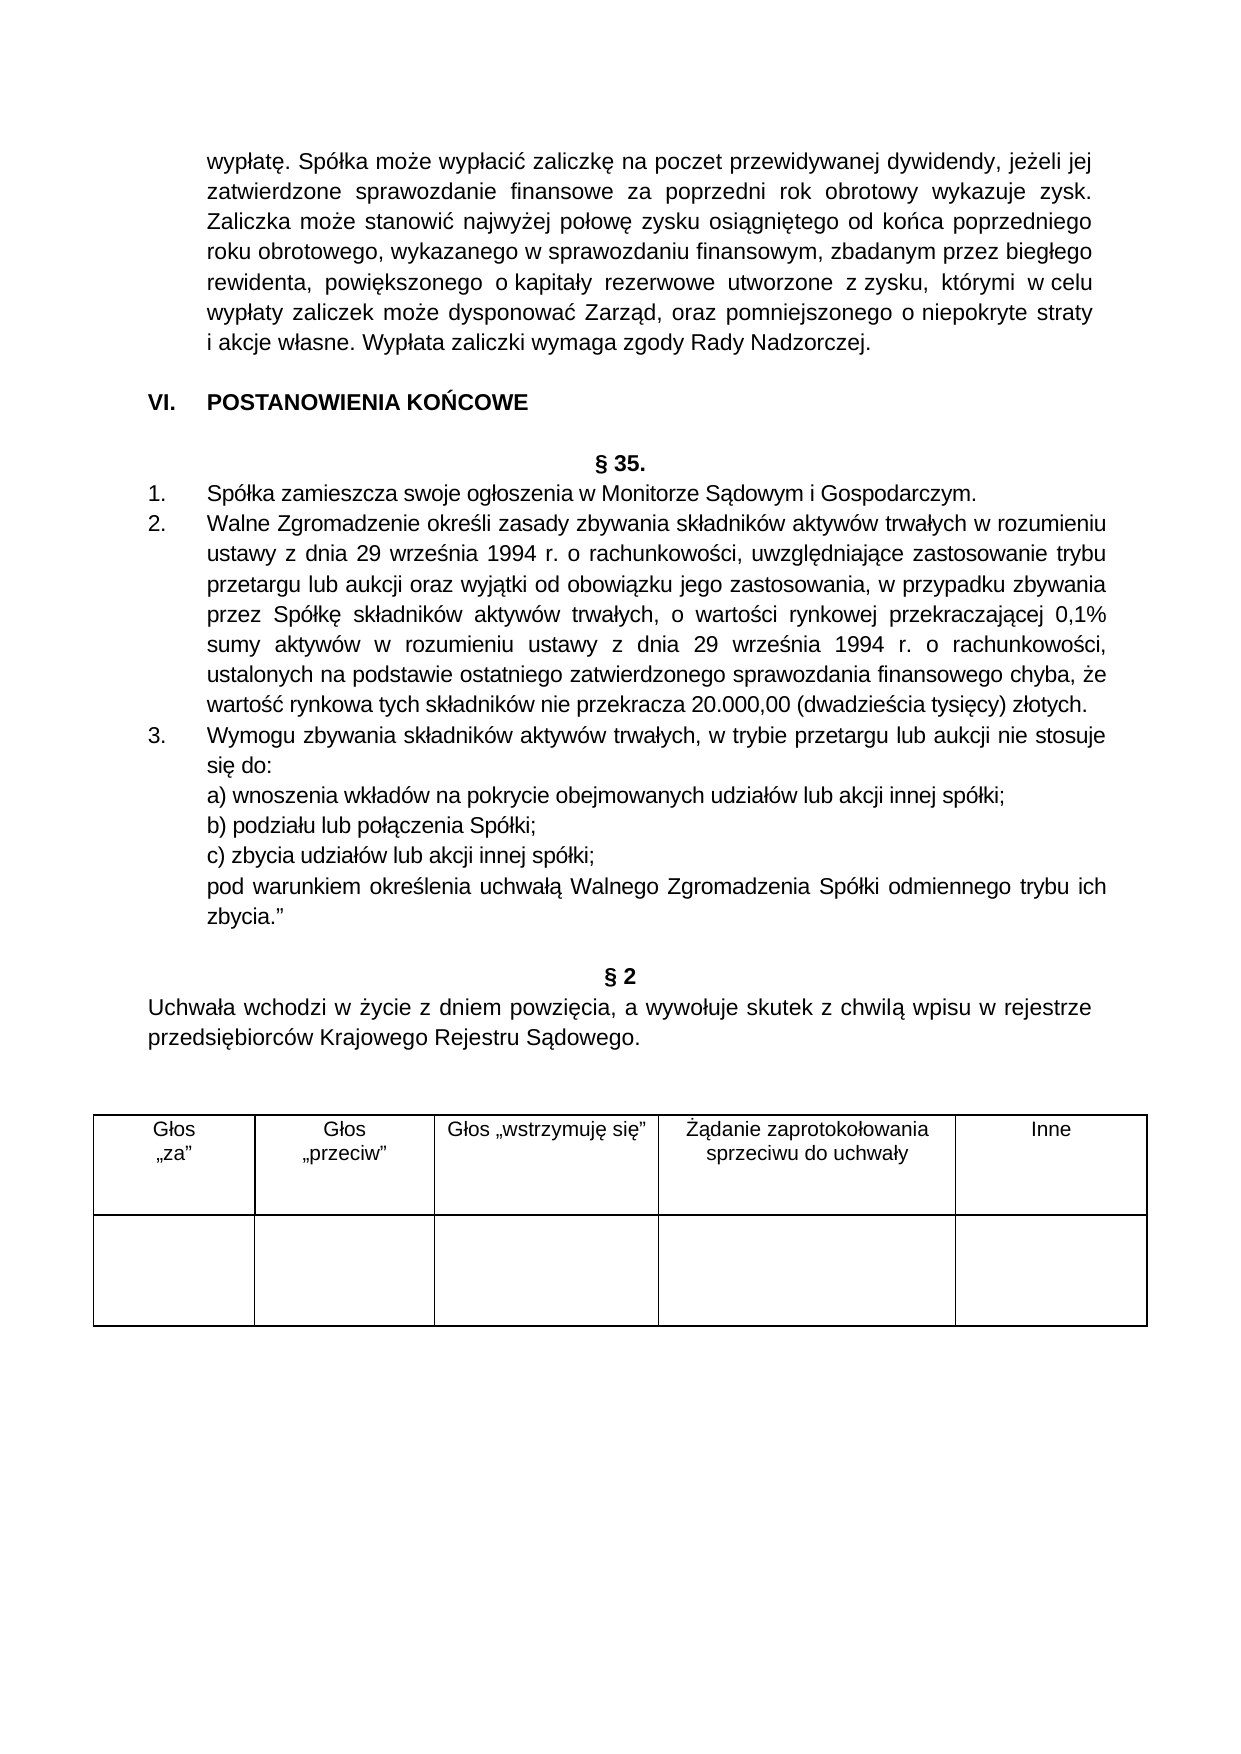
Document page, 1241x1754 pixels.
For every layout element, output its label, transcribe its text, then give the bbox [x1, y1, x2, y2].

list Walne Zgromadzenie określi zasady zbywania składników aktywów trwałych w rozumieniu ustawy z dnia 29 września 1994 r. o rachunkowości, uwzględniające zastosowanie trybu przetargu lub aukcji oraz wyjątki od obowiązku jego zastosowania, w przypadku zbywania przez Spółkę składników aktywów trwałych, o wartości rynkowej przekraczającej 0,1% sumy aktywów w rozumieniu ustawy z dnia 29 września 1994 r. o rachunkowości, ustalonych na podstawie ostatniego zatwierdzonego sprawozdania finansowego chyba, że wartość rynkowa tych składników nie przekracza 20.000,00 (dwadzieścia tysięcy) złotych. [148, 510, 1107, 718]
table_header Głos „przeciw” [256, 1116, 434, 1213]
text a) wnoszenia wkładów na pokrycie obejmowanych udziałów lub akcji innej spółki; [207, 782, 1107, 808]
text c) zbycia udziałów lub akcji innej spółki; [207, 842, 1107, 869]
list Wymogu zbywania składników aktywów trwałych, w trybie przetargu lub aukcji nie stosuje się do: [148, 722, 1107, 778]
table_cell [659, 1216, 955, 1324]
table_cell [94, 1216, 254, 1324]
table_header Głos „za” [94, 1116, 254, 1213]
table_cell [956, 1216, 1146, 1324]
subtitle VI. POSTANOWIENIA KOŃCOWE [148, 389, 1093, 416]
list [148, 148, 1093, 355]
table_header Żądanie zaprotokołowania sprzeciwu do uchwały [659, 1116, 955, 1213]
table_cell [255, 1216, 434, 1324]
text § 2 [148, 963, 1093, 989]
list Spółka zamieszcza swoje ogłoszenia w Monitorze Sądowym i Gospodarczym. [148, 480, 1107, 506]
text b) podziału lub połączenia Spółki; [207, 812, 1107, 838]
table_cell [435, 1216, 658, 1324]
text Uchwała wchodzi w życie z dniem powzięcia, a wywołuje skutek z chwilą wpisu w rejestrze przedsiębiorców Krajowego Rejestru Sądowego. [148, 993, 1093, 1050]
table_header Inne [956, 1116, 1146, 1213]
table_header Głos „wstrzymuję się” [435, 1116, 658, 1213]
text pod warunkiem określenia uchwałą Walnego Zgromadzenia Spółki odmiennego trybu ich zbycia.” [207, 873, 1107, 929]
text § 35. [148, 450, 1093, 476]
